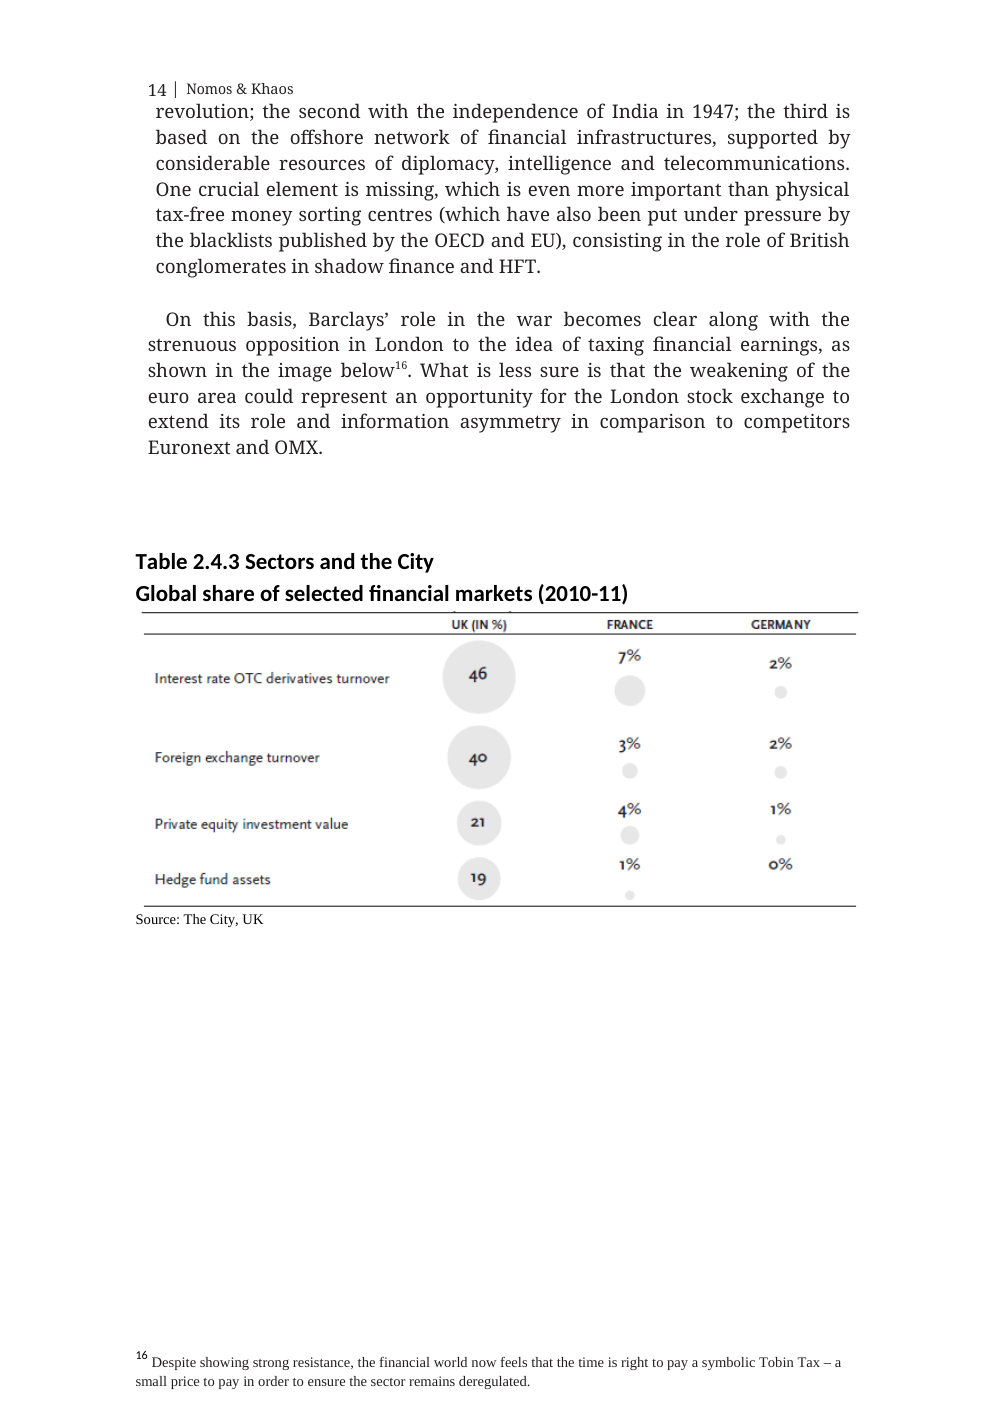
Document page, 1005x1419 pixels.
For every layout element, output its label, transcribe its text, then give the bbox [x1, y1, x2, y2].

text Table 2.4.3 Sectors and the City [135, 547, 864, 575]
text Source: The City, UK [135, 911, 864, 927]
text Global share of selected financial markets (2010-11) [135, 579, 864, 607]
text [155, 99, 851, 278]
text On this basis, Barclays’ role in the war becomes clear along with the strenuous opposition in London to the idea of taxing financial earnings, as shown in the image below. What is less sure is that the weakening of the euro area could represent an opportunity for the London stock exchange to extend its role and information asymmetry in comparison to competitors Euronext and OMX. [148, 306, 851, 460]
